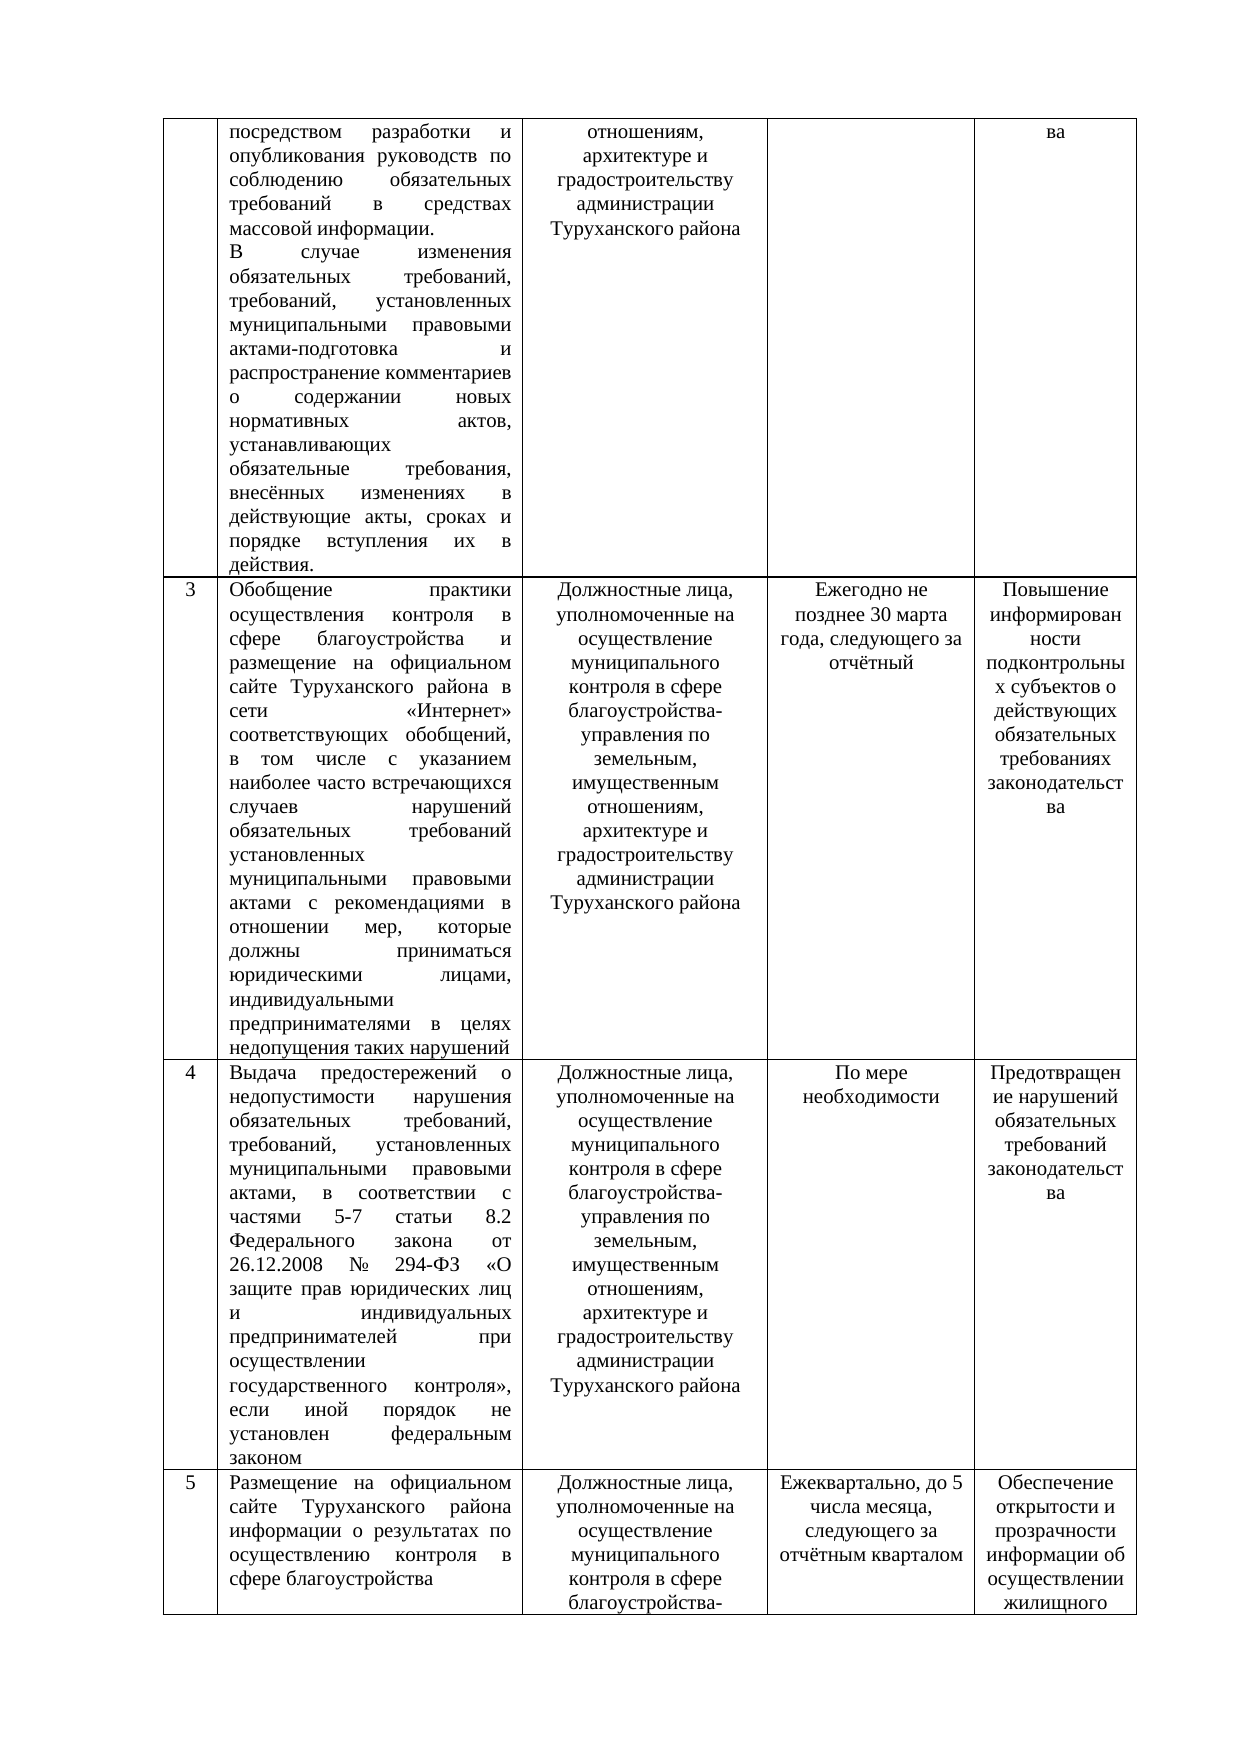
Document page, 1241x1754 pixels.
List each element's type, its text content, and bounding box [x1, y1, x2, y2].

table_cell 5 [164, 1470, 217, 1614]
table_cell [975, 1470, 1136, 1614]
table_cell 4 [164, 1060, 217, 1469]
table_cell Предотвращение нарушений обязательных требований законодательства [975, 1060, 1136, 1469]
table_cell Выдача предостережений о недопустимости нарушения обязательных требований, требований, установленных муниципальными правовыми актами, в соответствии с частями 5-7 статьи 8.2 Федерального закона от 26.12.2008 № 294-ФЗ «О защите прав юридических лиц и индивидуальных предпринимателей при осуществлении государственного контроля», если иной порядок не установлен федеральным законом [218, 1060, 522, 1469]
table_cell 3 [164, 578, 217, 1059]
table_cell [523, 1470, 767, 1614]
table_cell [523, 119, 767, 576]
table_cell Ежегодно не позднее 30 марта года, следующего за отчётный [768, 578, 974, 1059]
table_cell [768, 119, 974, 576]
table_cell Обобщение практики осуществления контроля в сфере благоустройства и размещение на официальном сайте Туруханского района в сети «Интернет» соответствующих обобщений, в том числе с указанием наиболее часто встречающихся случаев нарушений обязательных требований установленных муниципальными правовыми актами с рекомендациями в отношении мер, которые должны приниматься юридическими лицами, индивидуальными предпринимателями в целях недопущения таких нарушений [218, 578, 522, 1059]
table_cell 2 [164, 119, 217, 576]
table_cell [218, 119, 522, 576]
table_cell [768, 1470, 974, 1614]
table_cell Повышение информированности подконтрольных субъектов о действующих обязательных требованиях законодательства [975, 578, 1136, 1059]
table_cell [218, 1470, 522, 1614]
table_cell По мере необходимости [768, 1060, 974, 1469]
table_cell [975, 119, 1136, 576]
